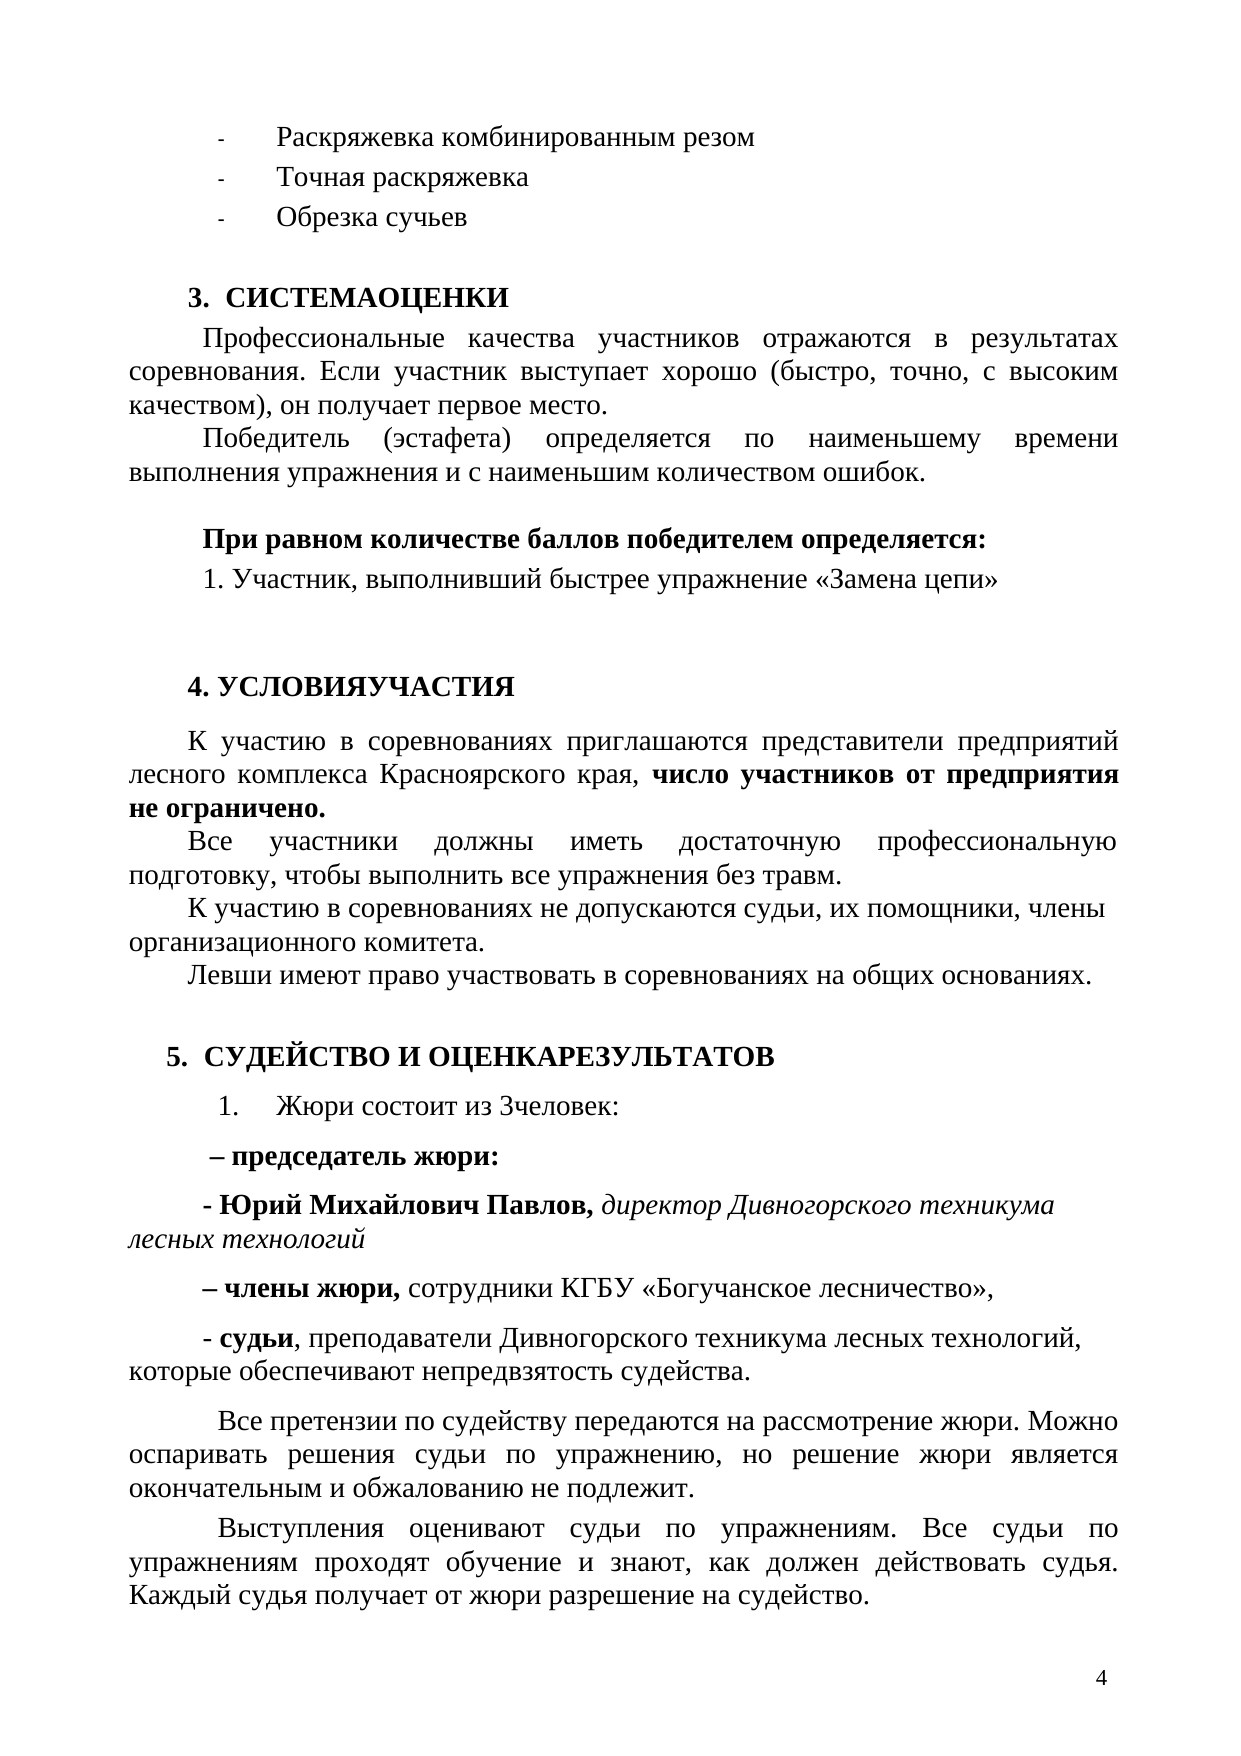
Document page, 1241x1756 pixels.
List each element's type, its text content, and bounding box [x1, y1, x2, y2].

list Раскряжевка комбинированным резом [217, 119, 1203, 152]
text Победитель (эстафета) определяется по наименьшему времени выполнения упражнения и с наименьшим количеством ошибок. [128, 421, 1119, 488]
text К участию в соревнованиях приглашаются представители предприятий лесного комплекса Красноярского края, число участников от предприятия не ограничено. [128, 723, 1120, 823]
text Выступления оценивают судьи по упражнениям. Все судьи по упражнениям проходят обучение и знают, как должен действовать судья. Каждый судья получает от жюри разрешение на судейство. [128, 1510, 1119, 1611]
text Профессиональные качества участников отражаются в результатах соревнования. Если участник выступает хорошо (быстро, точно, с высоким качеством), он получает первое место. [128, 320, 1119, 420]
subtitle – председатель жюри: [209, 1138, 1203, 1172]
text – члены жюри, сотрудники КГБУ «Богучанское лесничество», [202, 1271, 1203, 1304]
text Все претензии по судейству передаются на рассмотрение жюри. Можно оспаривать решения судьи по упражнению, но решение жюри является окончательным и обжалованию не подлежит. [128, 1403, 1119, 1504]
list Точная раскряжевка [217, 159, 1203, 192]
text Левши имеют право участвовать в соревнованиях на общих основаниях. [187, 958, 1203, 991]
text 1. Жюри состоит из 3человек: [217, 1088, 1203, 1122]
subtitle СУДЕЙСТВО И ОЦЕНКАРЕЗУЛЬТАТОВ [166, 1039, 1203, 1073]
text - судьи, преподаватели Дивногорского техникума лесных технологий, которые обеспечивают непредвзятость судейства. [128, 1320, 1085, 1387]
list Обрезка сучьев [217, 199, 1203, 233]
subtitle УСЛОВИЯУЧАСТИЯ [187, 669, 1203, 703]
text 1. Участник, выполнивший быстрее упражнение «Замена цепи» [202, 561, 1203, 595]
text - Юрий Михайлович Павлов, директор Дивногорского техникума лесных технологий [128, 1187, 1119, 1254]
subtitle При равном количестве баллов победителем определяется: [202, 522, 1203, 555]
text К участию в соревнованиях не допускаются судьи, их помощники, члены организационного комитета. [128, 891, 1203, 958]
subtitle СИСТЕМАОЦЕНКИ [188, 280, 1203, 314]
text Все участники должны иметь достаточную профессиональную подготовку, чтобы выполнить все упражнения без травм. [128, 823, 1119, 891]
